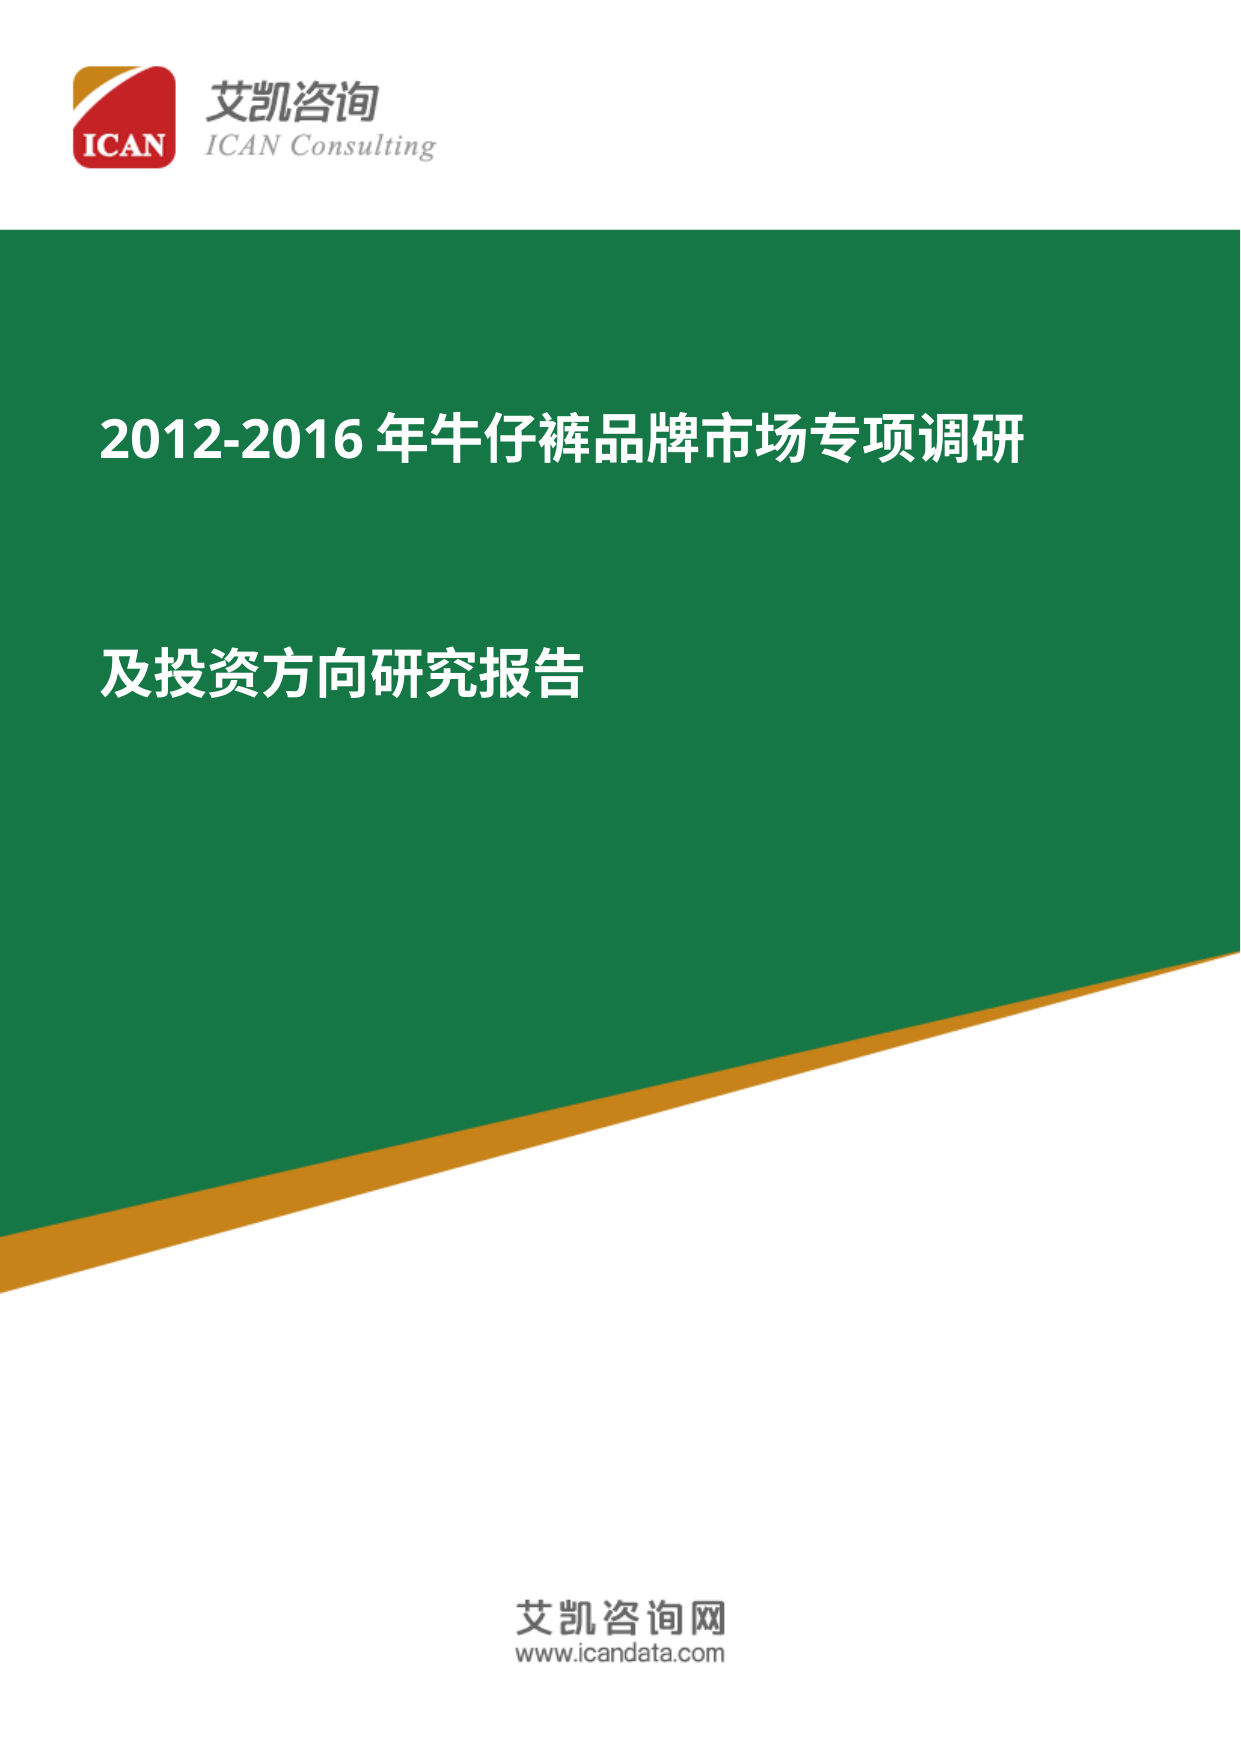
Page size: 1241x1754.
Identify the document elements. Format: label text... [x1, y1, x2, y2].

picture [0, 5, 1241, 1754]
subtitle 2012-2016年牛仔裤品牌市场专项调研及投资方向研究报告 [99, 386, 1053, 718]
